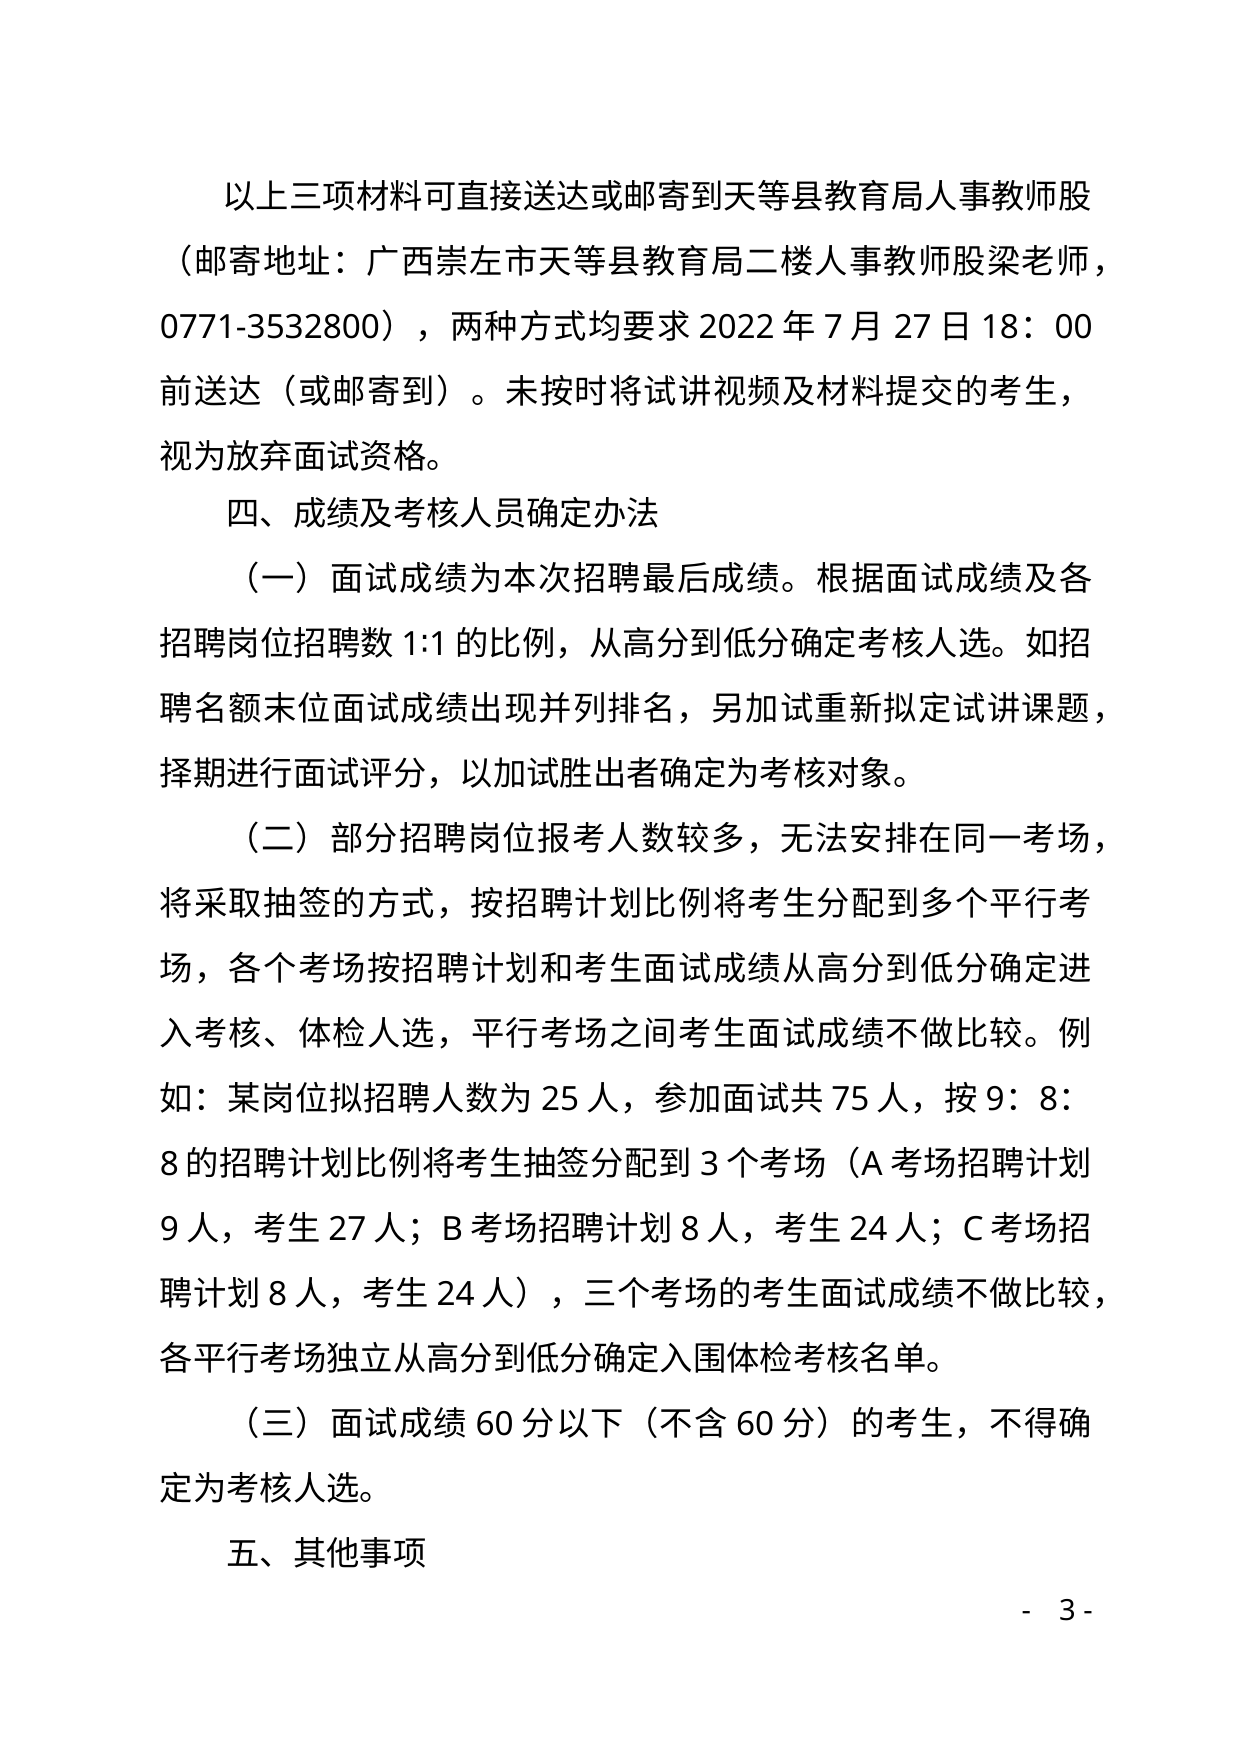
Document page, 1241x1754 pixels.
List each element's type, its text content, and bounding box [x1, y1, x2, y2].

text 五、其他事项 [159, 1518, 1092, 1583]
text （一）面试成绩为本次招聘最后成绩。根据面试成绩及各招聘岗位招聘数1∶1的比例，从高分到低分确定考核人选。如招聘名额末位面试成绩出现并列排名，另加试重新拟定试讲课题，择期进行面试评分，以加试胜出者确定为考核对象。 [159, 543, 1092, 803]
text 以上三项材料可直接送达或邮寄到天等县教育局人事教师股（邮寄地址：广西崇左市天等县教育局二楼人事教师股梁老师，0771-3532800），两种方式均要求2022年7月 27日18：00前送达（或邮寄到）。未按时将试讲视频及材料提交的考生，视为放弃面试资格。 [159, 153, 1092, 478]
text 四、成绩及考核人员确定办法 [159, 478, 1092, 543]
text （三）面试成绩60分以下（不含60分）的考生，不得确定为考核人选。 [159, 1388, 1092, 1518]
text （二）部分招聘岗位报考人数较多，无法安排在同一考场，将采取抽签的方式，按招聘计划比例将考生分配到多个平行考场，各个考场按招聘计划和考生面试成绩从高分到低分确定进入考核、体检人选，平行考场之间考生面试成绩不做比较。例如：某岗位拟招聘人数为25人，参加面试共75人，按9：8：8的招聘计划比例将考生抽签分配到3个考场（A考场招聘计划9人，考生27人；B考场招聘计划8人，考生24人；C考场招聘计划8人，考生24人），三个考场的考生面试成绩不做比较，各平行考场独立从高分到低分确定入围体检考核名单。 [159, 803, 1092, 1388]
